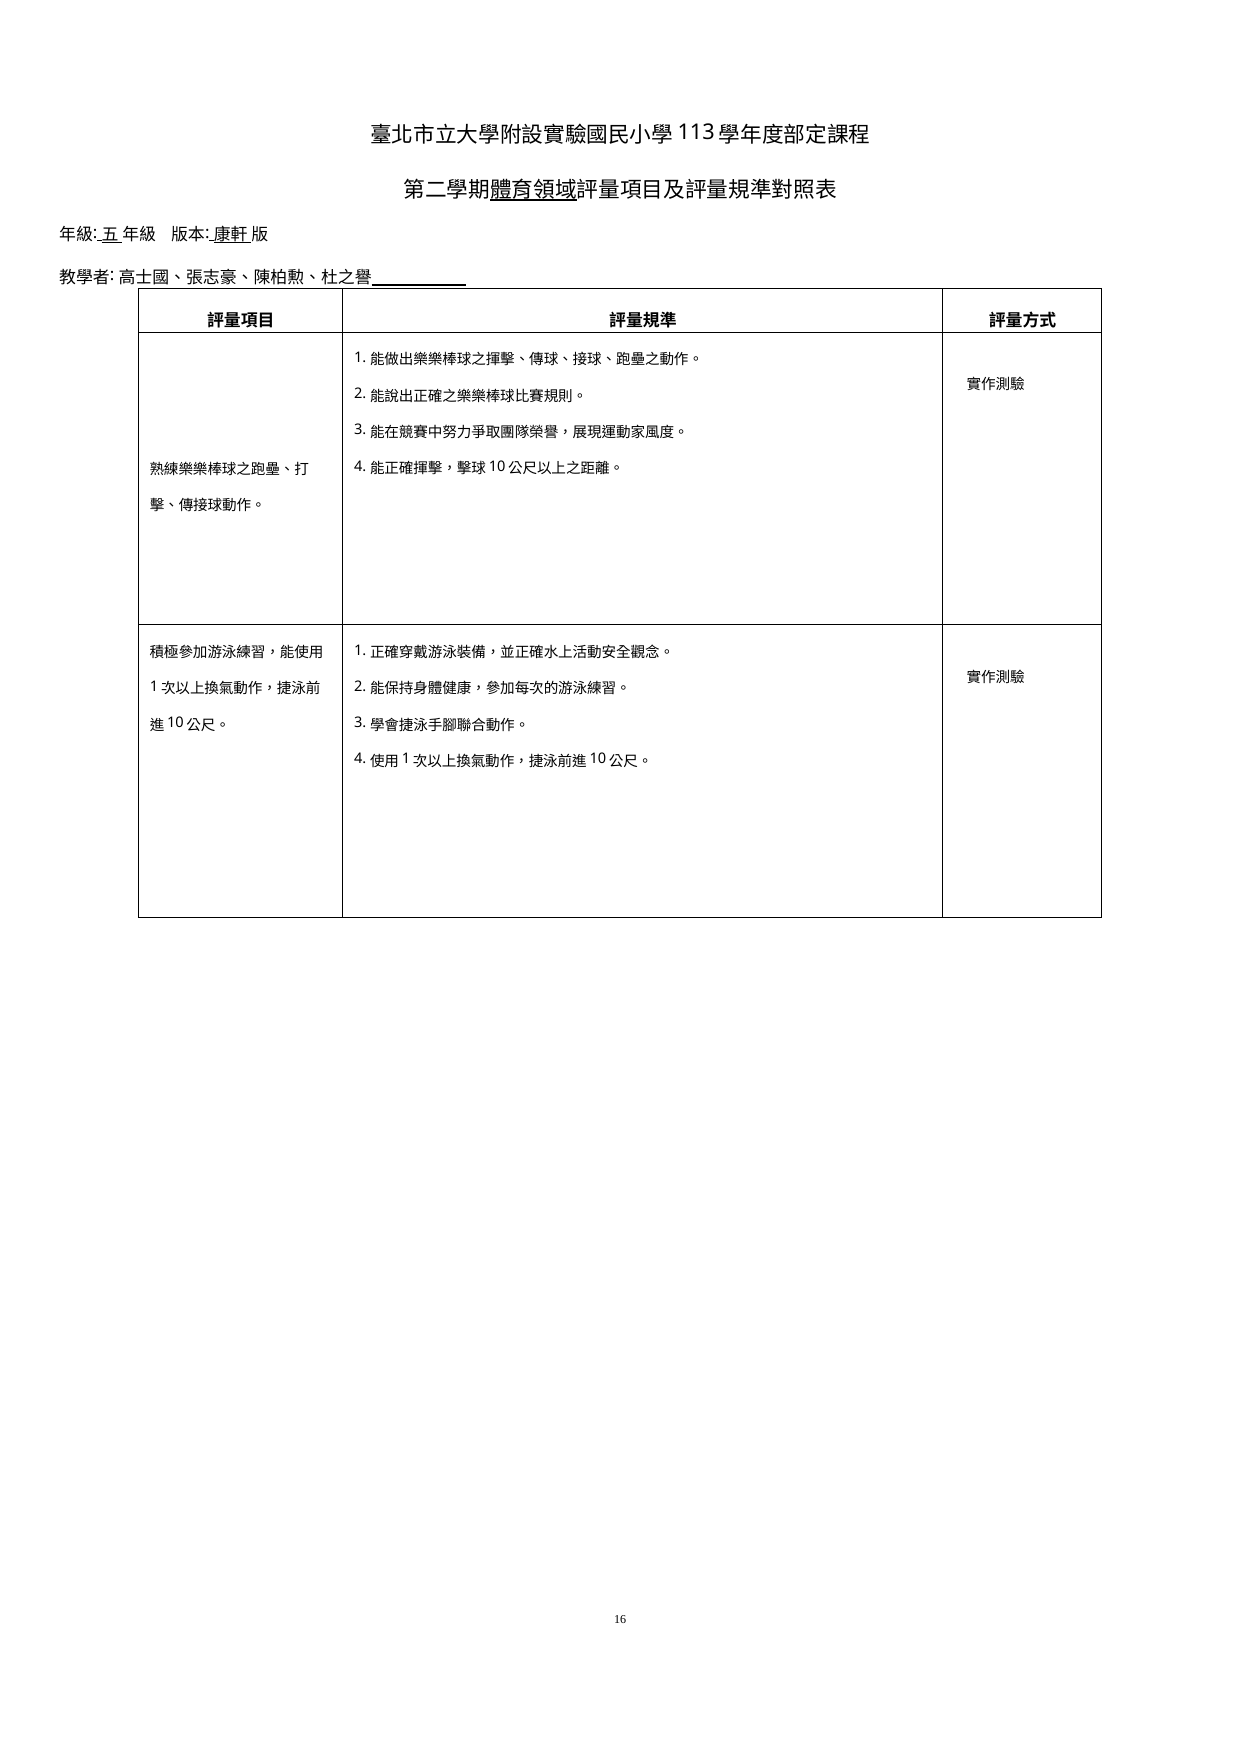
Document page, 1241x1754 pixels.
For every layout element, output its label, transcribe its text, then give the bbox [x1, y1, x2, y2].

text 教學者: 高士國、張志豪、陳柏勲、杜之譽 [59, 246, 1181, 288]
text 臺北市立大學附設實驗國民小學113學年度部定課程 [59, 94, 1181, 149]
table_cell 積極參加游泳練習，能使用1次以上換氣動作，捷泳前進10公尺。 [139, 625, 342, 917]
text 第二學期體育領域評量項目及評量規準對照表 [59, 149, 1181, 203]
text 年級: 五 年級 版本: 康軒 版 [59, 203, 1181, 246]
table_cell 熟練樂樂棒球之跑壘、打擊、傳接球動作。 [139, 333, 342, 624]
table_header 評量項目 [139, 289, 342, 332]
table_cell 1. 正確穿戴游泳裝備，並正確水上活動安全觀念。 2. 能保持身體健康，參加每次的游泳練習。 3. 學會捷泳手腳聯合動作。 4. 使用1次以上換氣動作，捷泳前進10公尺。 [343, 625, 942, 917]
table_header 評量規準 [343, 289, 942, 332]
table_cell 實作測驗 [943, 625, 1101, 917]
table_header 評量方式 [943, 289, 1101, 332]
table_cell 1. 能做出樂樂棒球之揮擊、傳球、接球、跑壘之動作。 2. 能說出正確之樂樂棒球比賽規則。 3. 能在競賽中努力爭取團隊榮譽，展現運動家風度。 4. 能正確揮擊，擊球10公尺以上之距離。 [343, 333, 942, 624]
table_cell 實作測驗 [943, 333, 1101, 624]
